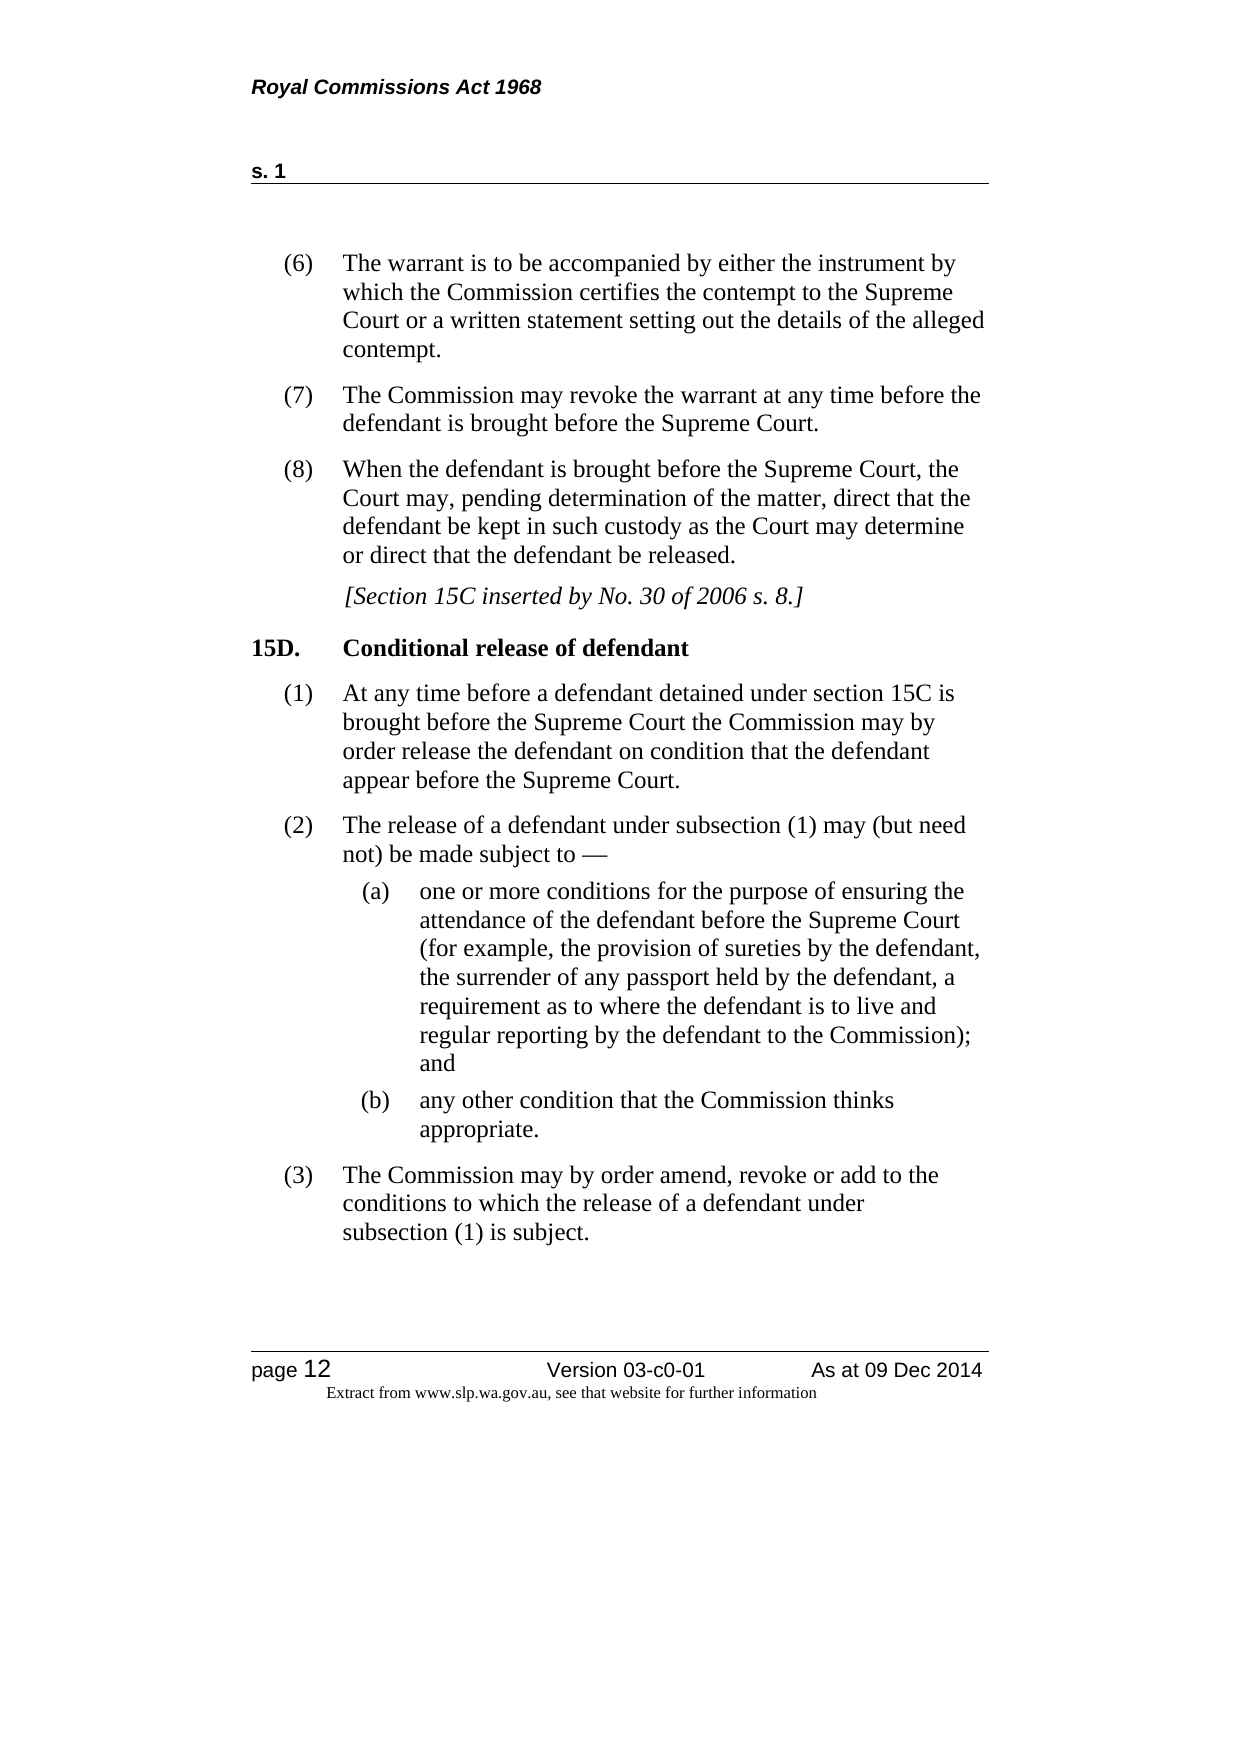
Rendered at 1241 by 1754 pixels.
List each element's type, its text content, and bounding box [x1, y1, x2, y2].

text (a) one or more conditions for the purpose of ensuring the attendance of the defendant before the Supreme Court (for example, the provision of sureties by the defendant, the surrender of any passport held by the defendant, a requirement as to where the defendant is to live and regular reporting by the defendant to the Commission); and [251, 876, 989, 1077]
text (b) any other condition that the Commission thinks appropriate. [251, 1086, 989, 1143]
subtitle 15D. Conditional release of defendant [251, 633, 989, 662]
text (2) The release of a defendant under subsection (1) may (but need not) be made subject to — [251, 810, 989, 868]
text [Section 15C inserted by No. 30 of 2006 s. 8.] [251, 581, 989, 610]
text (3) The Commission may by order amend, revoke or add to the conditions to which the release of a defendant under subsection (1) is subject. [251, 1160, 989, 1246]
text (7) The Commission may revoke the warrant at any time before the defendant is brought before the Supreme Court. [251, 380, 989, 437]
text (6) The warrant is to be accompanied by either the instrument by which the Commission certifies the contempt to the Supreme Court or a written statement setting out the details of the alleged contempt. [251, 248, 989, 363]
text (8) When the defendant is brought before the Supreme Court, the Court may, pending determination of the matter, direct that the defendant be kept in such custody as the Court may determine or direct that the defendant be released. [251, 454, 989, 569]
text (1) At any time before a defendant detained under section 15C is brought before the Supreme Court the Commission may by order release the defendant on condition that the defendant appear before the Supreme Court. [251, 678, 989, 793]
